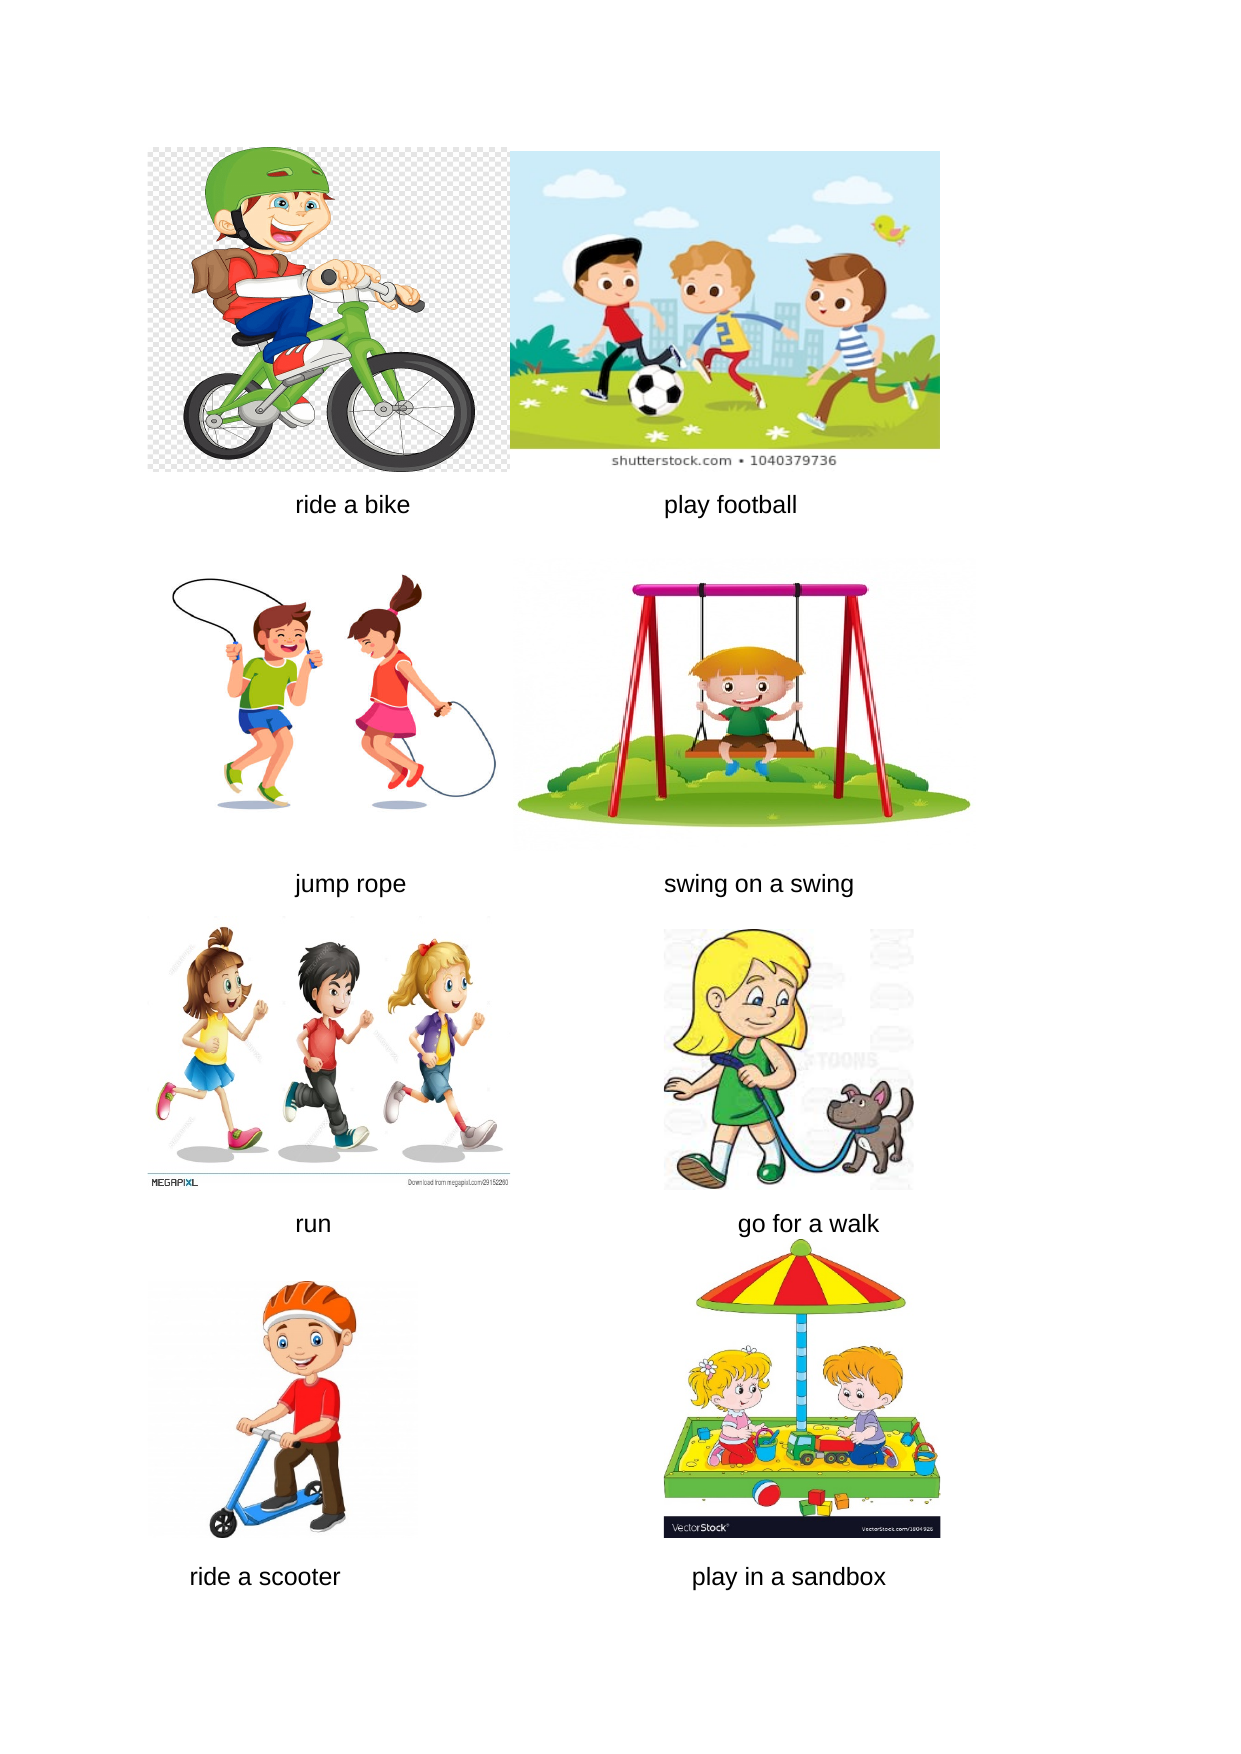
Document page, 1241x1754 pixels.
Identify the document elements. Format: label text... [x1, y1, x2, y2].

picture [147, 147, 940, 472]
text ride a scooter play in a sandbox [148, 1562, 1093, 1591]
picture [147, 1281, 418, 1538]
picture [663, 929, 914, 1190]
picture [147, 916, 511, 1190]
picture [147, 537, 976, 851]
picture [663, 1239, 941, 1538]
text ride a bike play football [148, 490, 1093, 519]
text jump rope swing on a swing [148, 869, 1093, 898]
